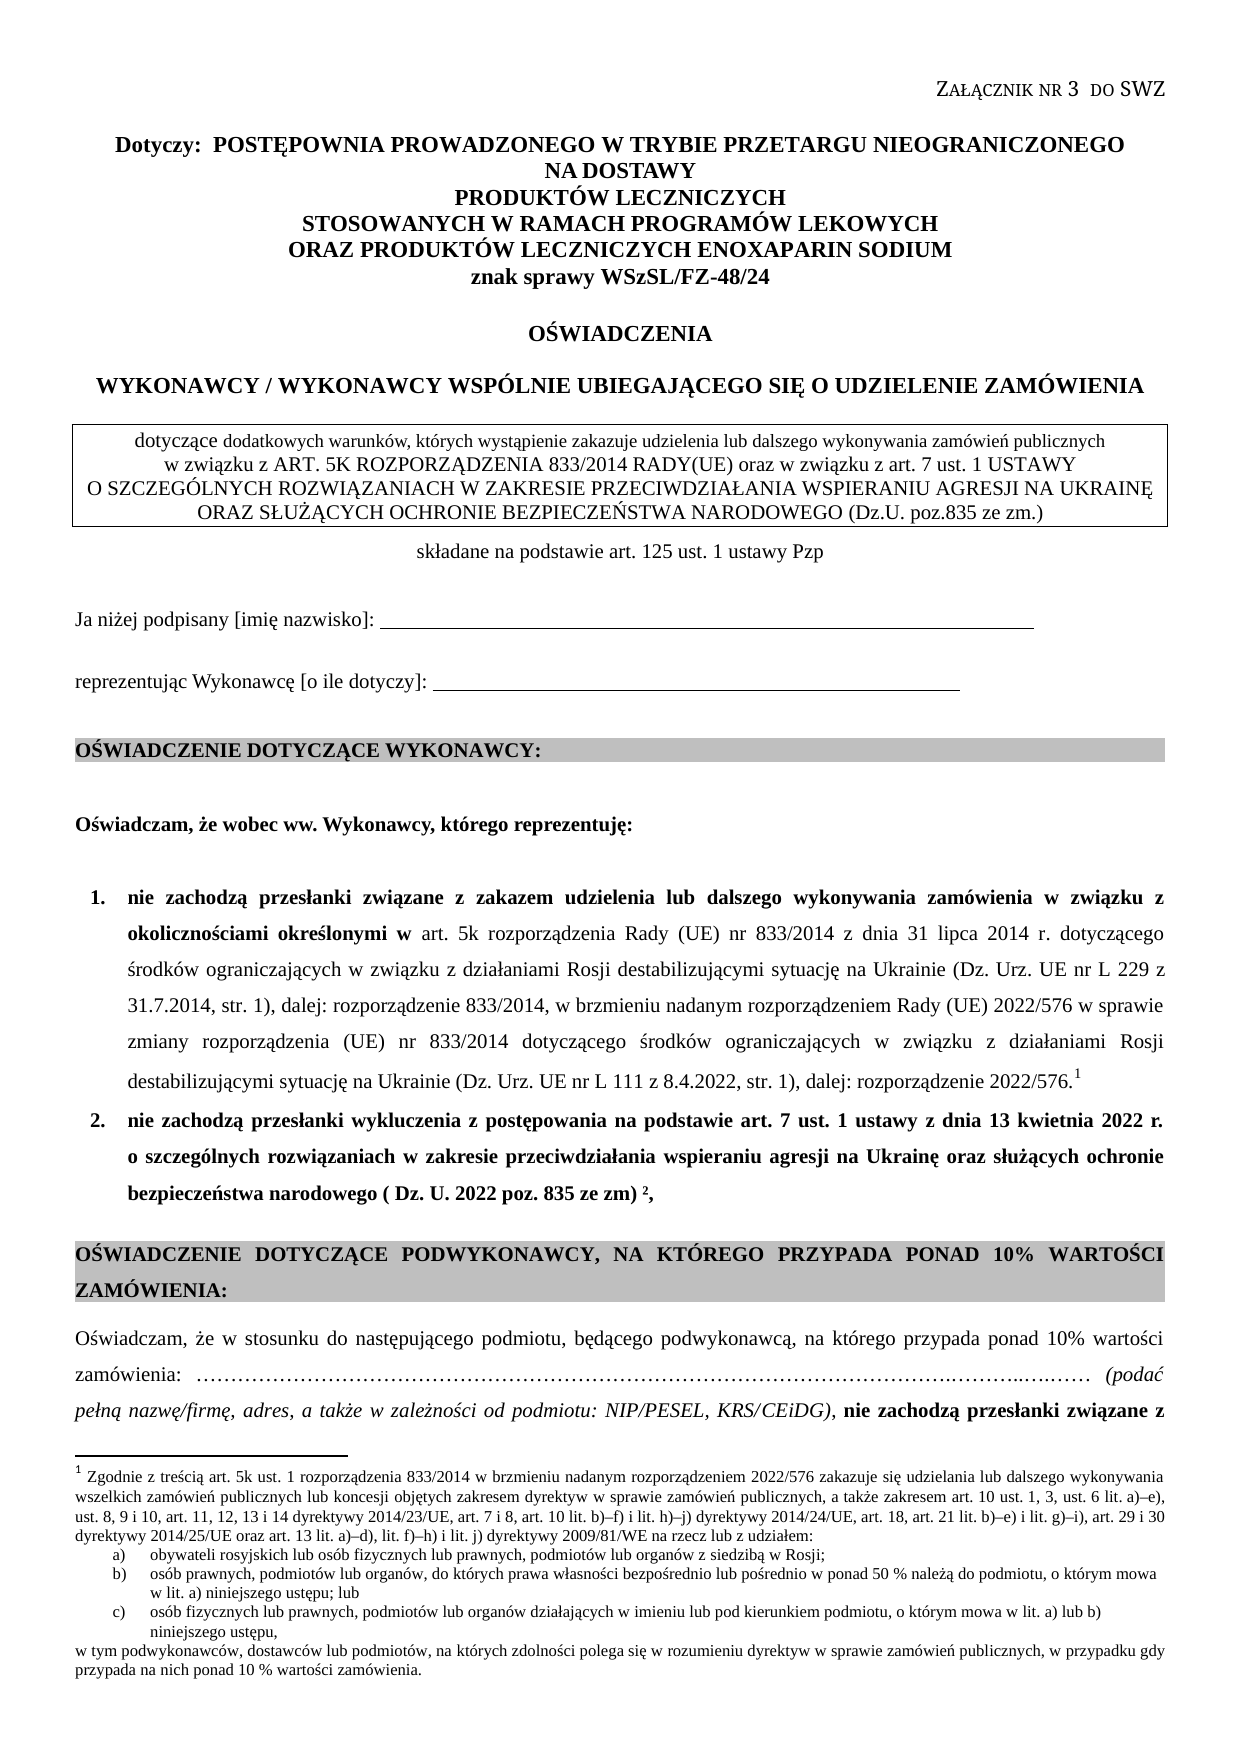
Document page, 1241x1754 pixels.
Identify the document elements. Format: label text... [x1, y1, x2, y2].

text WYKONAWCY / WYKONAWCY WSPÓLNIE UBIEGAJĄCEGO SIĘ O UDZIELENIE ZAMÓWIENIA [75, 372, 1165, 399]
text OŚWIADCZENIE DOTYCZĄCE PODWYKONAWCY, NA KTÓREGO PRZYPADA PONAD 10% WARTOŚCI ZAMÓWIENIA: [75, 1241, 1165, 1302]
text OŚWIADCZENIE DOTYCZĄCE WYKONAWCY: [75, 738, 1165, 762]
text NA DOSTAWY [75, 157, 1165, 184]
list nie zachodzą przesłanki związane z zakazem udzielenia lub dalszego wykonywania zamówienia w związku z okolicznościami określonymi w art. 5k rozporządzenia Rady (UE) nr 833/2014 z dnia 31 lipca 2014 r. dotyczącego środków ograniczających w związku z działaniami Rosji destabilizującymi sytuację na Ukrainie (Dz. Urz. UE nr L 229 z 31.7.2014, str. 1), dalej: rozporządzenie 833/2014, w brzmieniu nadanym rozporządzeniem Rady (UE) 2022/576 w sprawie zmiany rozporządzenia (UE) nr 833/2014 dotyczącego środków ograniczających w związku z działaniami Rosji destabilizującymi sytuację na Ukrainie (Dz. Urz. UE nr L 111 z 8.4.2022, str. 1), dalej: rozporządzenie 2022/576. [90, 885, 1165, 1094]
text STOSOWANYCH W RAMACH PROGRAMÓW LEKOWYCH [75, 210, 1165, 236]
text dotyczące dodatkowych warunków, których wystąpienie zakazuje udzielenia lub dalszego wykonywania zamówień publicznych [73, 425, 1167, 448]
list nie zachodzą przesłanki wykluczenia z postępowania na podstawie art. 7 ust. 1 ustawy z dnia 13 kwietnia 2022 r. o szczególnych rozwiązaniach w zakresie przeciwdziałania wspieraniu agresji na Ukrainę oraz służących ochronie bezpieczeństwa narodowego ( Dz. U. 2022 poz. 835 ze zm) ², [90, 1108, 1165, 1204]
text ORAZ PRODUKTÓW LECZNICZYCH ENOXAPARIN SODIUM [75, 236, 1165, 263]
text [75, 1326, 1165, 1422]
text znak sprawy WSzSL/FZ-48/24 [75, 263, 1165, 289]
list reprezentując Wykonawcę [o ile dotyczy]: [75, 669, 1165, 693]
text OŚWIADCZENIA [75, 320, 1165, 347]
text Oświadczam, że wobec ww. Wykonawcy, którego reprezentuję: [75, 811, 1165, 836]
text Dotyczy: POSTĘPOWNIA PROWADZONEGO W TRYBIE PRZETARGU NIEOGRANICZONEGO [75, 131, 1165, 157]
text w związku z ART. 5K ROZPORZĄDZENIA 833/2014 RADY(UE) oraz w związku z art. 7 ust. 1 USTAWY O SZCZEGÓLNYCH ROZWIĄZANIACH W ZAKRESIE PRZECIWDZIAŁANIA WSPIERANIU AGRESJI NA UKRAINĘ ORAZ SŁUŻĄCYCH OCHRONIE BEZPIECZEŃSTWA NARODOWEGO (Dz.U. poz.835 ze zm.) [73, 448, 1167, 526]
text składane na podstawie art. 125 ust. 1 ustawy Pzp [75, 539, 1165, 563]
text PRODUKTÓW LECZNICZYCH [75, 184, 1165, 210]
list Ja niżej podpisany [imię nazwisko]: [75, 607, 1165, 631]
